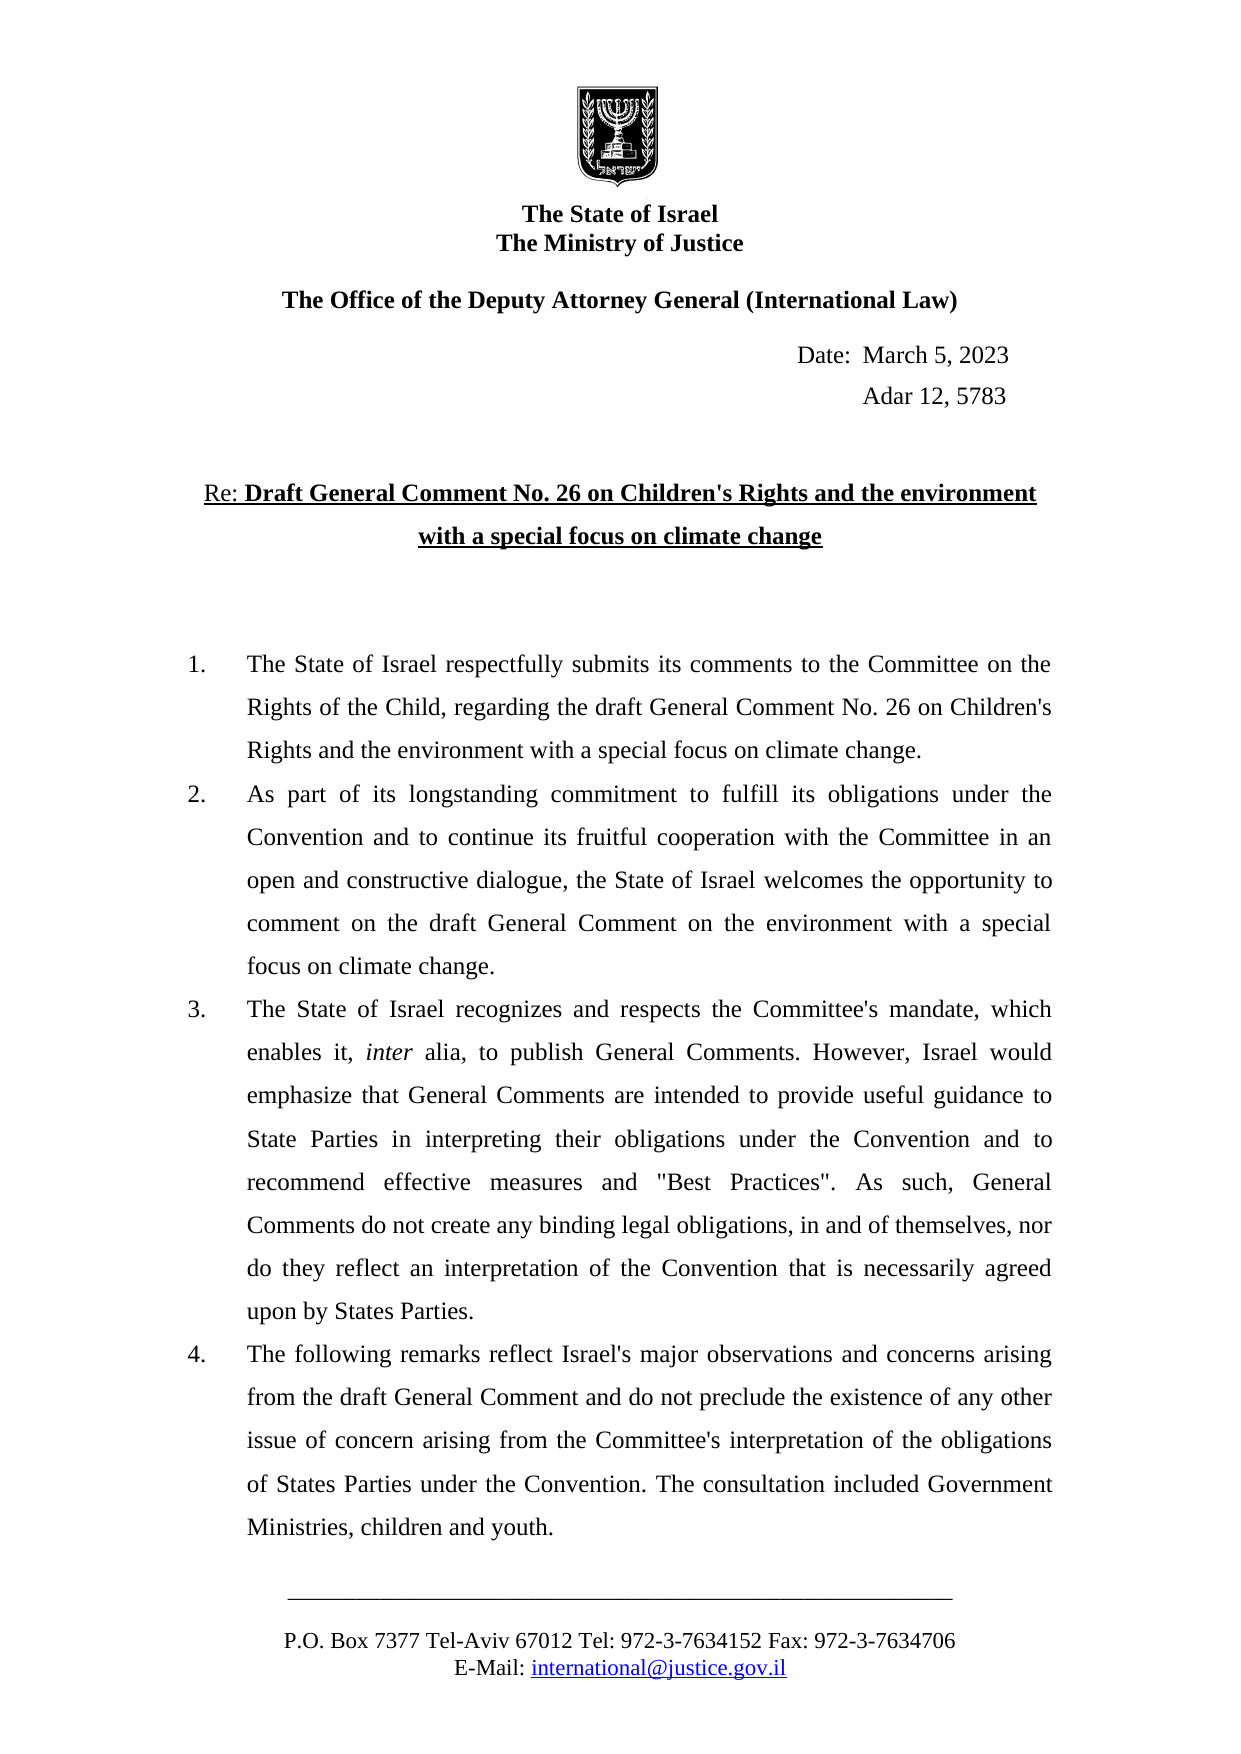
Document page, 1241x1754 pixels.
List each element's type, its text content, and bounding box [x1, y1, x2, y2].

text Re: Draft General Comment No. 26 on Children's Rights and the environment with a special focus on climate change [187, 478, 1053, 550]
list As part of its longstanding commitment to fulfill its obligations under the Convention and to continue its fruitful cooperation with the Committee in an open and constructive dialogue, the State of Israel welcomes the opportunity to comment on the draft General Comment on the environment with a special focus on climate change. [187, 808, 1053, 1009]
list The State of Israel respectfully submits its comments to the Committee on the Rights of the Child, regarding the draft General Comment No. 26 on Children's Rights and the environment with a special focus on climate change. [187, 649, 1053, 764]
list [187, 1427, 1053, 1542]
list The State of Israel recognizes and respects the Committee's mandate, which enables it, inter alia, to publish General Comments. However, Israel would emphasize that General Comments are intended to provide useful guidance to State Parties in interpreting their obligations under the Convention and to recommend effective measures and "Best Practices". As such, General Comments do not create any binding legal obligations, in and of themselves, nor do they reflect an interpretation of the Convention that is necessarily agreed upon by States Parties. [187, 1053, 1053, 1383]
text Date: March 5, 2023 [637, 340, 1053, 369]
text Adar 12, 5783 [637, 381, 1053, 410]
